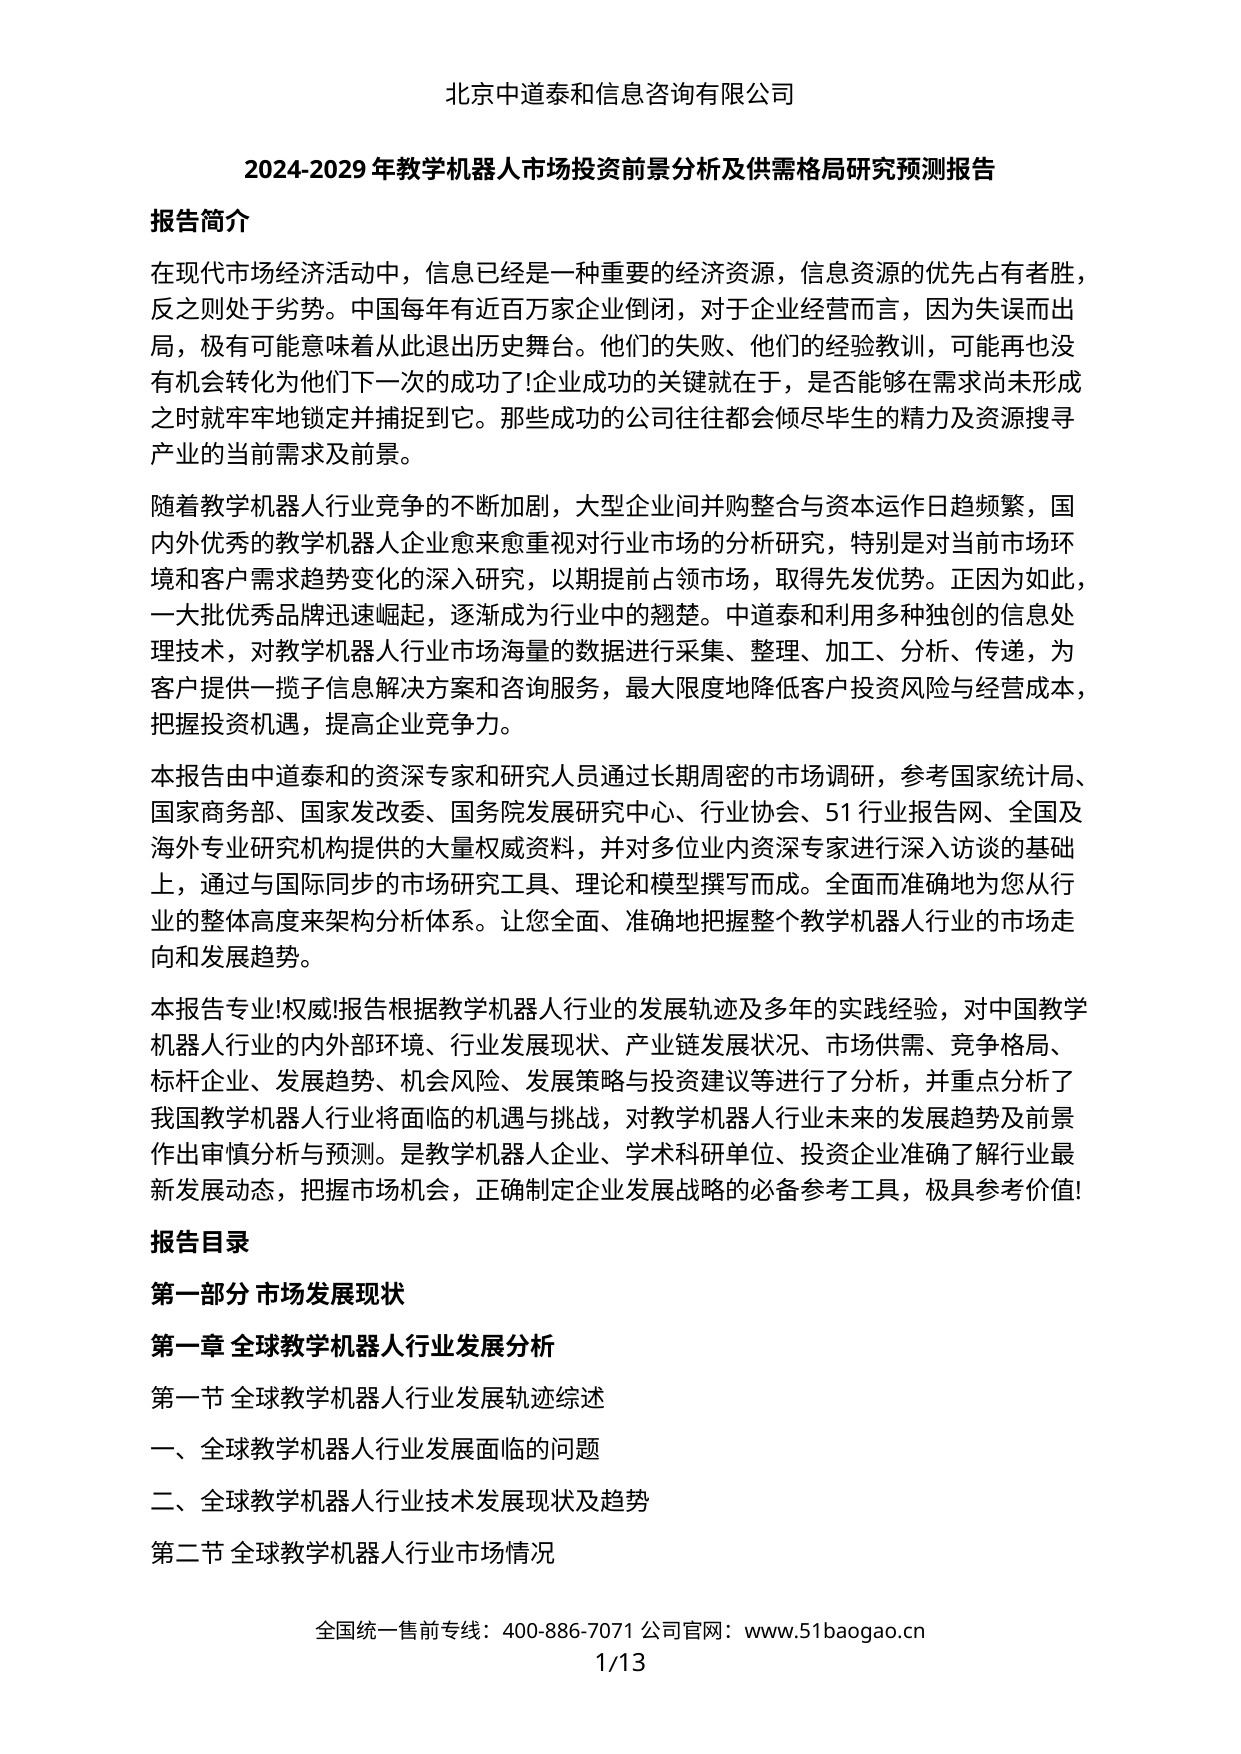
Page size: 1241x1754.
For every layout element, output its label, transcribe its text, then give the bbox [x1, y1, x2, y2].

text 报告目录 [150, 1222, 1090, 1259]
text 2024-2029年教学机器人市场投资前景分析及供需格局研究预测报告 [150, 150, 1090, 186]
text 第一节 全球教学机器人行业发展轨迹综述 [150, 1378, 1090, 1414]
text 二、全球教学机器人行业技术发展现状及趋势 [150, 1482, 1090, 1518]
text 第二节 全球教学机器人行业市场情况 [150, 1534, 1090, 1570]
text 报告简介 [150, 202, 1090, 238]
text 第一章 全球教学机器人行业发展分析 [150, 1326, 1090, 1362]
text 本报告由中道泰和的资深专家和研究人员通过长期周密的市场调研，参考国家统计局、国家商务部、国家发改委、国务院发展研究中心、行业协会、51行业报告网、全国及海外专业研究机构提供的大量权威资料，并对多位业内资深专家进行深入访谈的基础上，通过与国际同步的市场研究工具、理论和模型撰写而成。全面而准确地为您从行业的整体高度来架构分析体系。让您全面、准确地把握整个教学机器人行业的市场走向和发展趋势。 [150, 756, 1090, 974]
text 第一部分 市场发展现状 [150, 1274, 1090, 1311]
text 一、全球教学机器人行业发展面临的问题 [150, 1430, 1090, 1466]
text 在现代市场经济活动中，信息已经是一种重要的经济资源，信息资源的优先占有者胜，反之则处于劣势。中国每年有近百万家企业倒闭，对于企业经营而言，因为失误而出局，极有可能意味着从此退出历史舞台。他们的失败、他们的经验教训，可能再也没有机会转化为他们下一次的成功了!企业成功的关键就在于，是否能够在需求尚未形成之时就牢牢地锁定并捕捉到它。那些成功的公司往往都会倾尽毕生的精力及资源搜寻产业的当前需求及前景。 [150, 254, 1090, 471]
text 随着教学机器人行业竞争的不断加剧，大型企业间并购整合与资本运作日趋频繁，国内外优秀的教学机器人企业愈来愈重视对行业市场的分析研究，特别是对当前市场环境和客户需求趋势变化的深入研究，以期提前占领市场，取得先发优势。正因为如此，一大批优秀品牌迅速崛起，逐渐成为行业中的翘楚。中道泰和利用多种独创的信息处理技术，对教学机器人行业市场海量的数据进行采集、整理、加工、分析、传递，为客户提供一揽子信息解决方案和咨询服务，最大限度地降低客户投资风险与经营成本，把握投资机遇，提高企业竞争力。 [150, 487, 1090, 741]
text 本报告专业!权威!报告根据教学机器人行业的发展轨迹及多年的实践经验，对中国教学机器人行业的内外部环境、行业发展现状、产业链发展状况、市场供需、竞争格局、标杆企业、发展趋势、机会风险、发展策略与投资建议等进行了分析，并重点分析了我国教学机器人行业将面临的机遇与挑战，对教学机器人行业未来的发展趋势及前景作出审慎分析与预测。是教学机器人企业、学术科研单位、投资企业准确了解行业最新发展动态，把握市场机会，正确制定企业发展战略的必备参考工具，极具参考价值! [150, 989, 1090, 1207]
